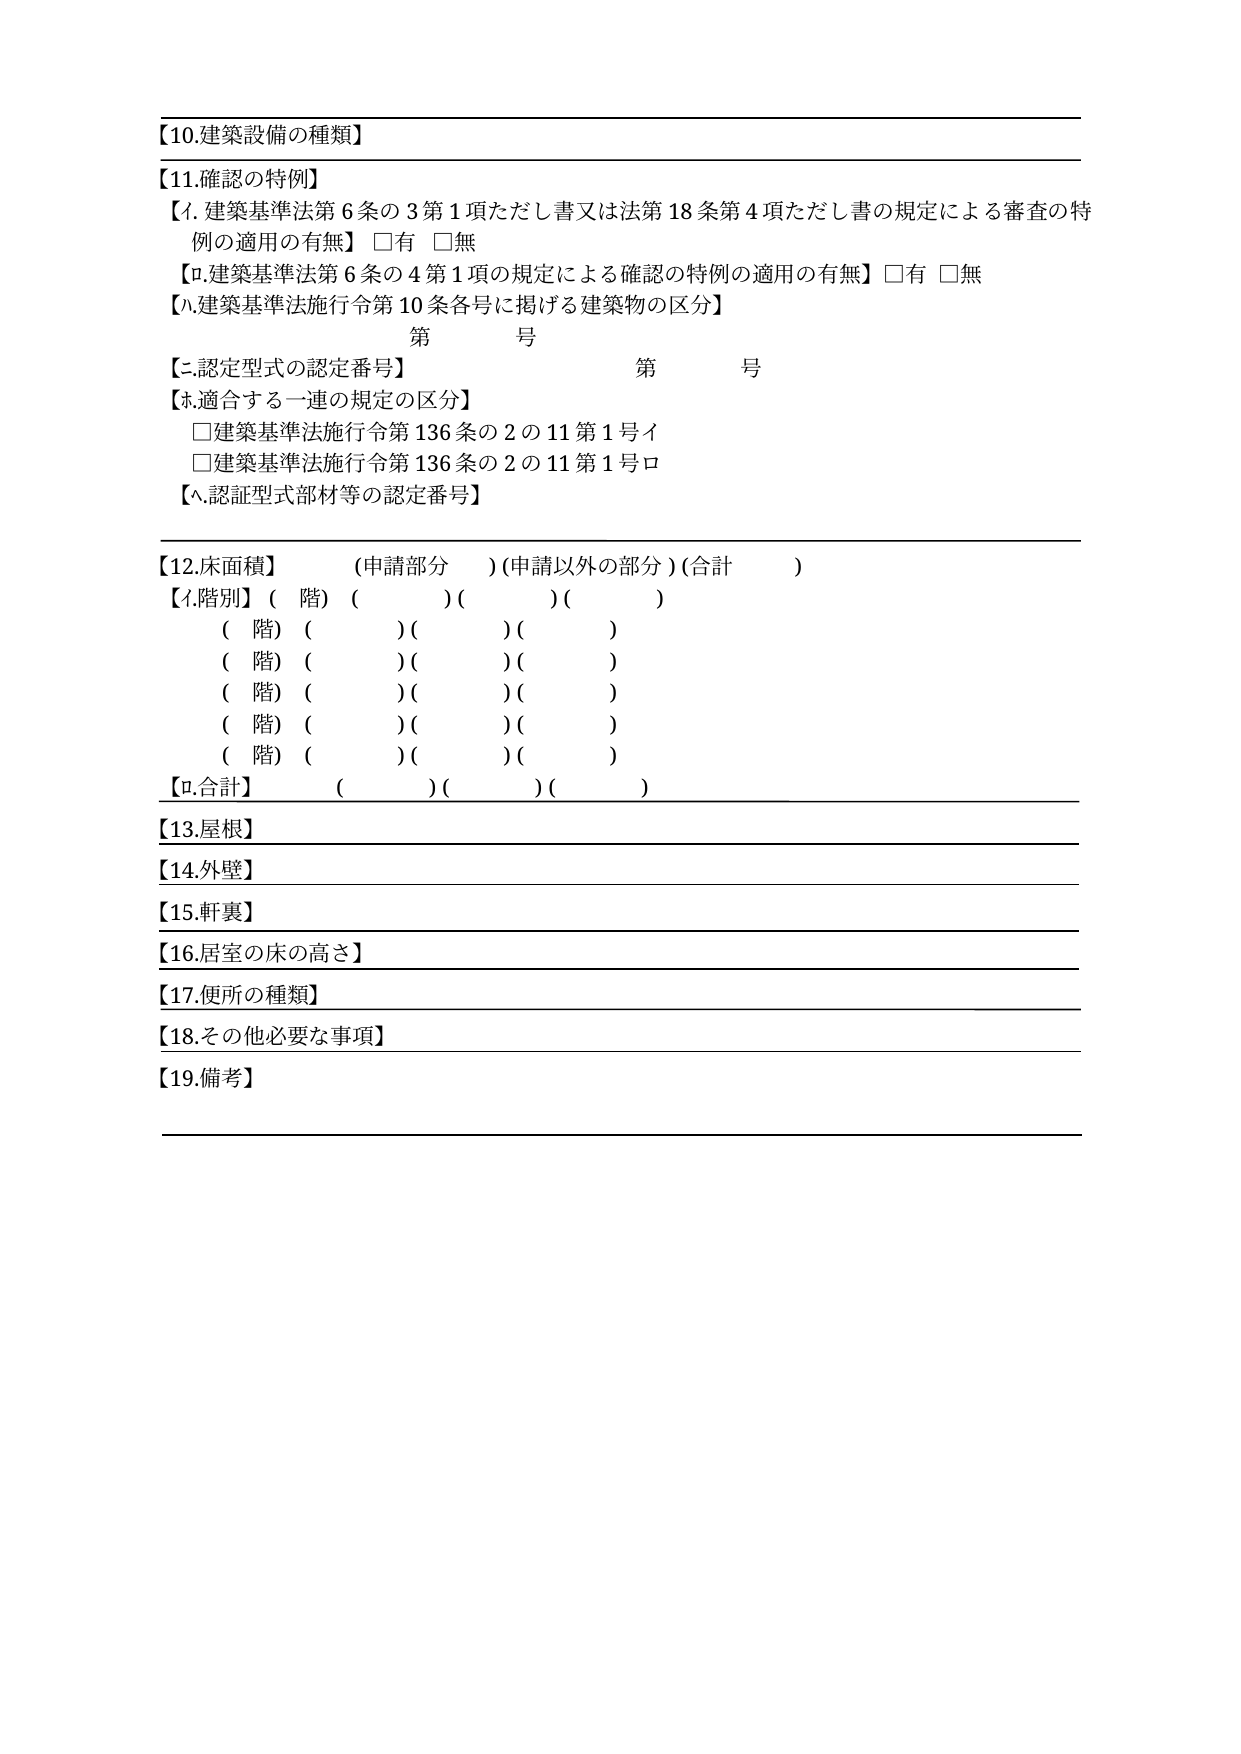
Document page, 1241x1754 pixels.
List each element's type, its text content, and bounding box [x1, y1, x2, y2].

text ( 階) ( ) ( ) ( ) [148, 612, 1093, 644]
text 【ﾍ.認証型式部材等の認定番号】 [148, 478, 1093, 509]
text 【11.確認の特例】 [148, 162, 1093, 194]
text 【16.居室の床の高さ】 [148, 936, 1093, 968]
text 【18.その他必要な事項】 [148, 1019, 1093, 1051]
text 第 号 [148, 320, 1093, 352]
text 【12.床面積】 (申請部分 ) (申請以外の部分 ) (合計 ) [148, 549, 1093, 581]
text 【ﾎ.適合する一連の規定の区分】 [148, 383, 1093, 415]
text 【17.便所の種類】 [148, 978, 1093, 1009]
text 【19.備考】 [148, 1061, 1093, 1093]
text □建築基準法施行令第136条の2の11第1号イ [148, 415, 1093, 446]
text 【15.軒裏】 [148, 895, 1093, 926]
text 【ﾛ.合計】 ( ) ( ) ( ) [148, 770, 1093, 802]
text ( 階) ( ) ( ) ( ) [148, 707, 1093, 739]
text 【ｲ. 建築基準法第6条の3第1項ただし書又は法第18条第4項ただし書の規定による審査の特例の適用の有無】 □有 □無 [148, 194, 1093, 257]
text 【ﾊ.建築基準法施行令第10条各号に掲げる建築物の区分】 [148, 289, 1093, 320]
text 【10.建築設備の種類】 [148, 118, 1093, 149]
text ( 階) ( ) ( ) ( ) [148, 676, 1093, 707]
text 【ﾛ.建築基準法第6条の4第1項の規定による確認の特例の適用の有無】□有 □無 [148, 257, 1093, 289]
text 【ｲ.階別】 ( 階) ( ) ( ) ( ) [148, 581, 1093, 612]
text ( 階) ( ) ( ) ( ) [148, 739, 1093, 770]
text 【ﾆ.認定型式の認定番号】 第 号 [148, 352, 1093, 383]
text □建築基準法施行令第136条の2の11第1号ロ [148, 446, 1093, 478]
text ( 階) ( ) ( ) ( ) [148, 644, 1093, 676]
text 【14.外壁】 [148, 853, 1093, 885]
text 【13.屋根】 [148, 812, 1093, 843]
